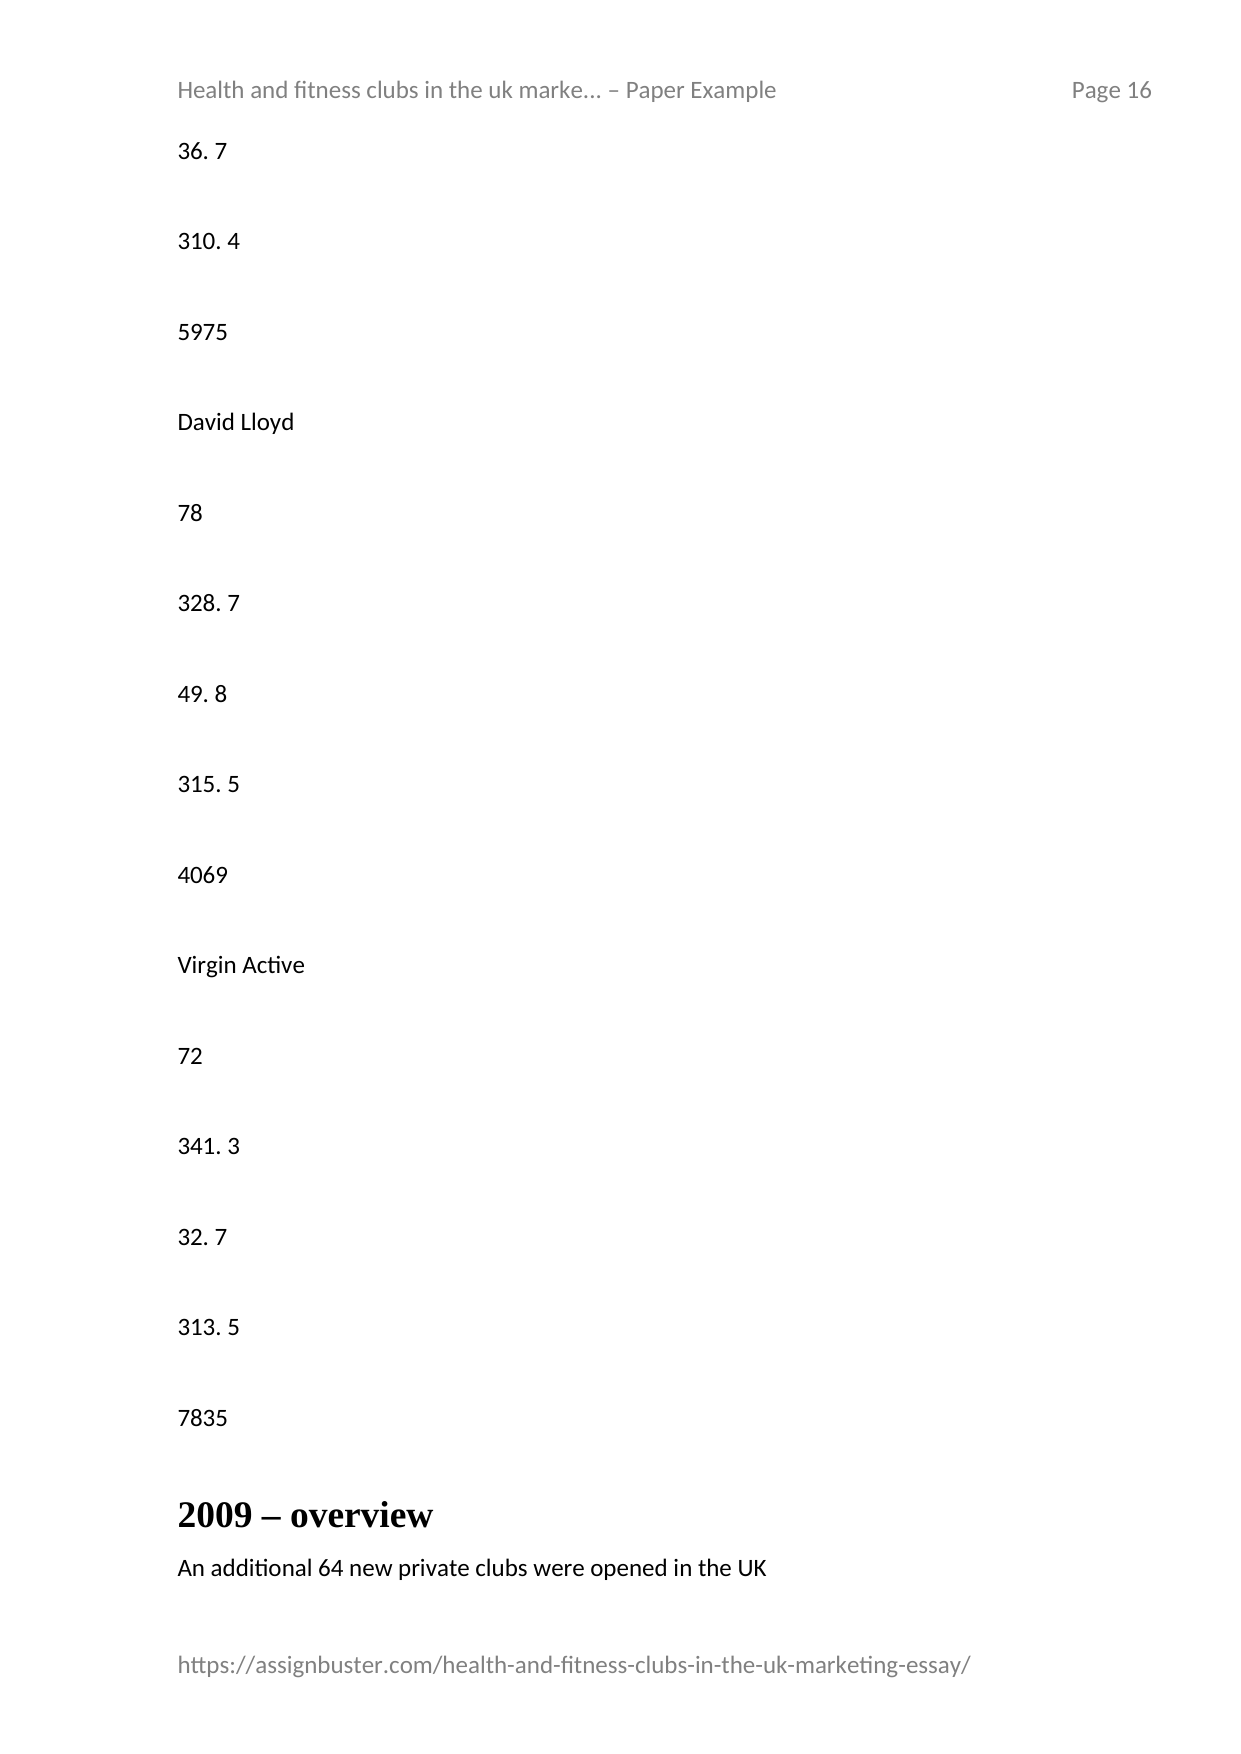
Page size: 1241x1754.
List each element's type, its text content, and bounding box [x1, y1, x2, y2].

text 7835 [177, 1402, 1152, 1433]
text 4069 [177, 859, 1152, 889]
text 49. 8 [177, 678, 1152, 708]
text 315. 5 [177, 768, 1152, 799]
text Virgin Active [177, 949, 1152, 980]
text 313. 5 [177, 1312, 1152, 1342]
subtitle 2009 – overview [177, 1493, 1152, 1536]
text 36. 7 [177, 135, 1152, 165]
text 32. 7 [177, 1221, 1152, 1252]
text 341. 3 [177, 1131, 1152, 1161]
text 328. 7 [177, 587, 1152, 618]
text 78 [177, 497, 1152, 527]
text An additional 64 new private clubs were opened in the UK [177, 1552, 1152, 1582]
text 72 [177, 1040, 1152, 1071]
text 5975 [177, 316, 1152, 346]
text David Lloyd [177, 406, 1152, 437]
text 310. 4 [177, 225, 1152, 256]
